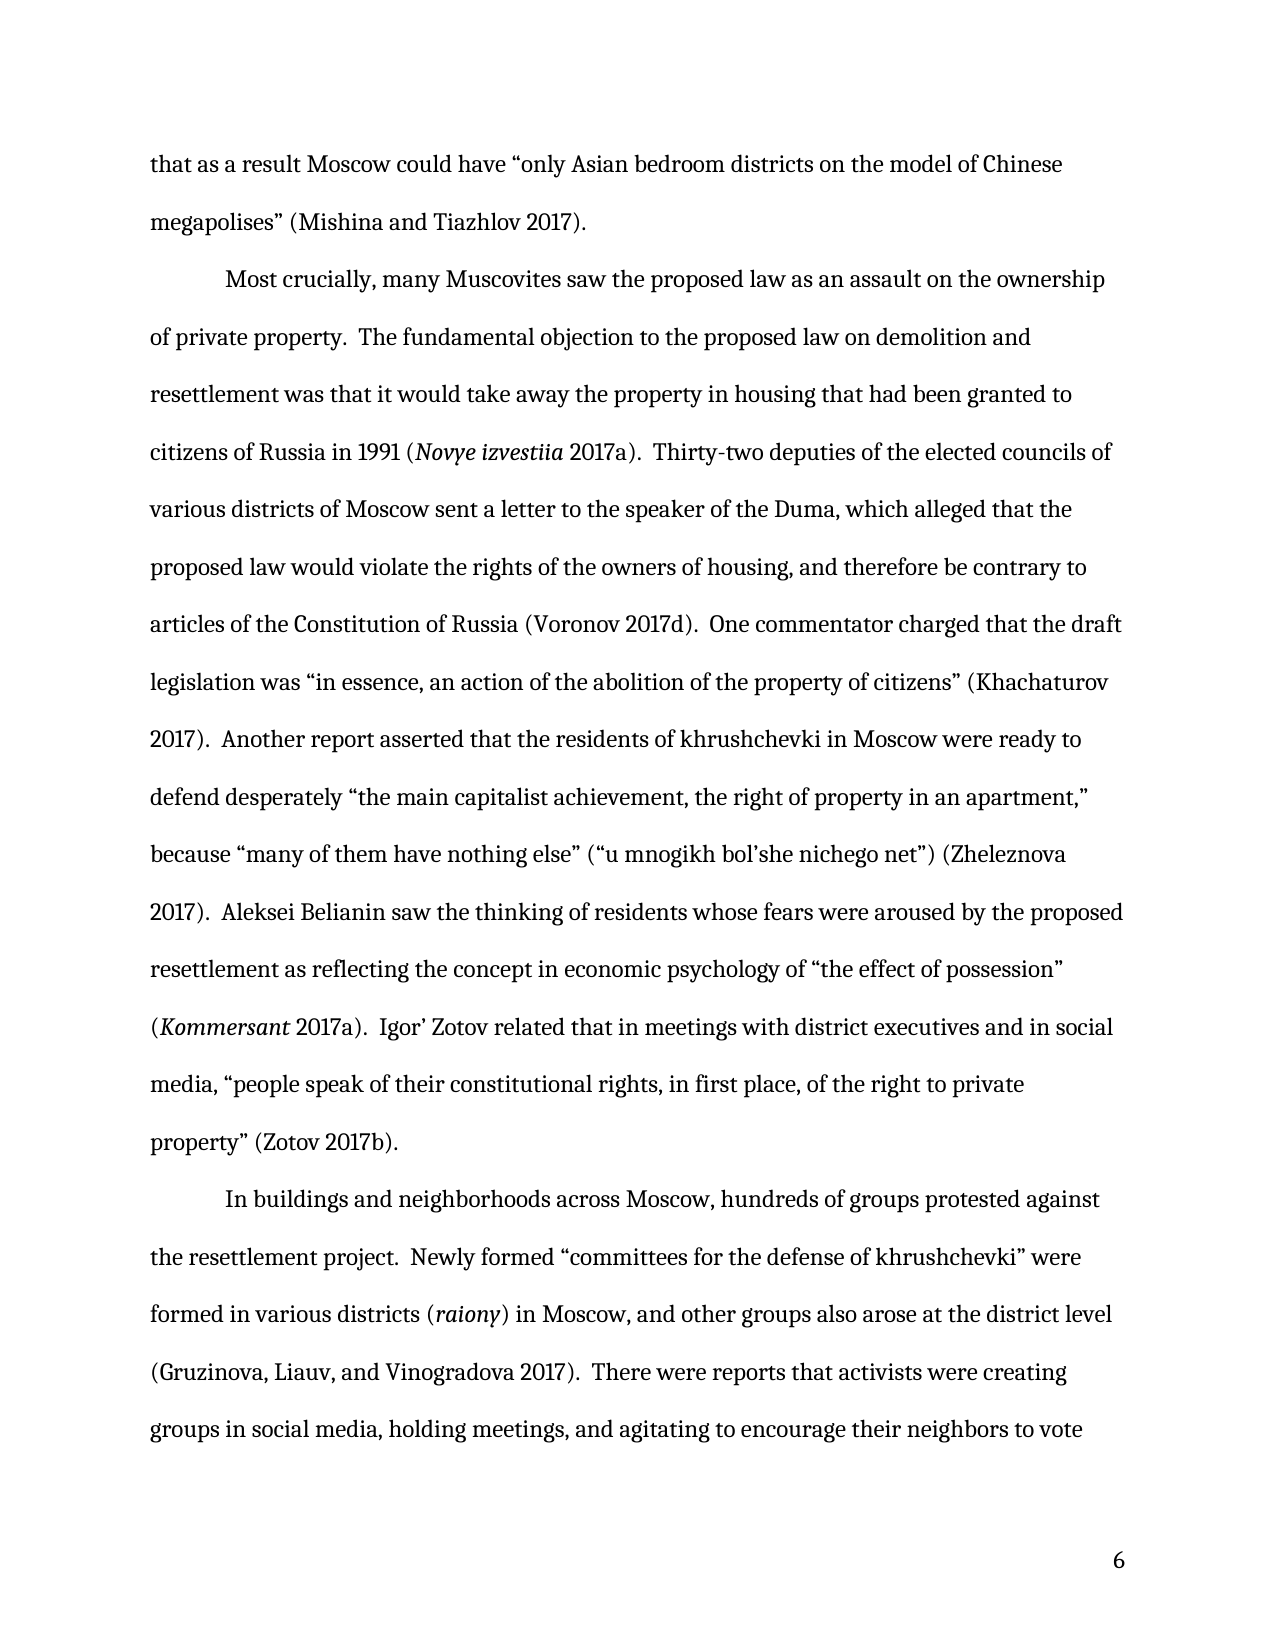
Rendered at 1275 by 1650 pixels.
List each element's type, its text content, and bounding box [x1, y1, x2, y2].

text Most crucially, many Muscovites saw the proposed law as an assault on the ownership of private property. The fundamental objection to the proposed law on demolition and resettlement was that it would take away the property in housing that had been granted to citizens of Russia in 1991 (Novye izvestiia 2017a). Thirty-two deputies of the elected councils of various districts of Moscow sent a letter to the speaker of the Duma, which alleged that the proposed law would violate the rights of the owners of housing, and therefore be contrary to articles of the Constitution of Russia (Voronov 2017d). One commentator charged that the draft legislation was “in essence, an action of the abolition of the property of citizens” (Khachaturov 2017). Another report asserted that the residents of khrushchevki in Moscow were ready to defend desperately “the main capitalist achievement, the right of property in an apartment,” because “many of them have nothing else” (“u mnogikh bol’she nichego net”) (Zheleznova 2017). Aleksei Belianin saw the thinking of residents whose fears were aroused by the proposed resettlement as reflecting the concept in economic psychology of “the effect of possession” (Kommersant 2017a). Igor’ Zotov related that in meetings with district executives and in social media, “people speak of their constitutional rights, in first place, of the right to private property” (Zotov 2017b). [150, 265, 1125, 1156]
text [150, 1185, 1125, 1444]
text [150, 150, 1125, 236]
